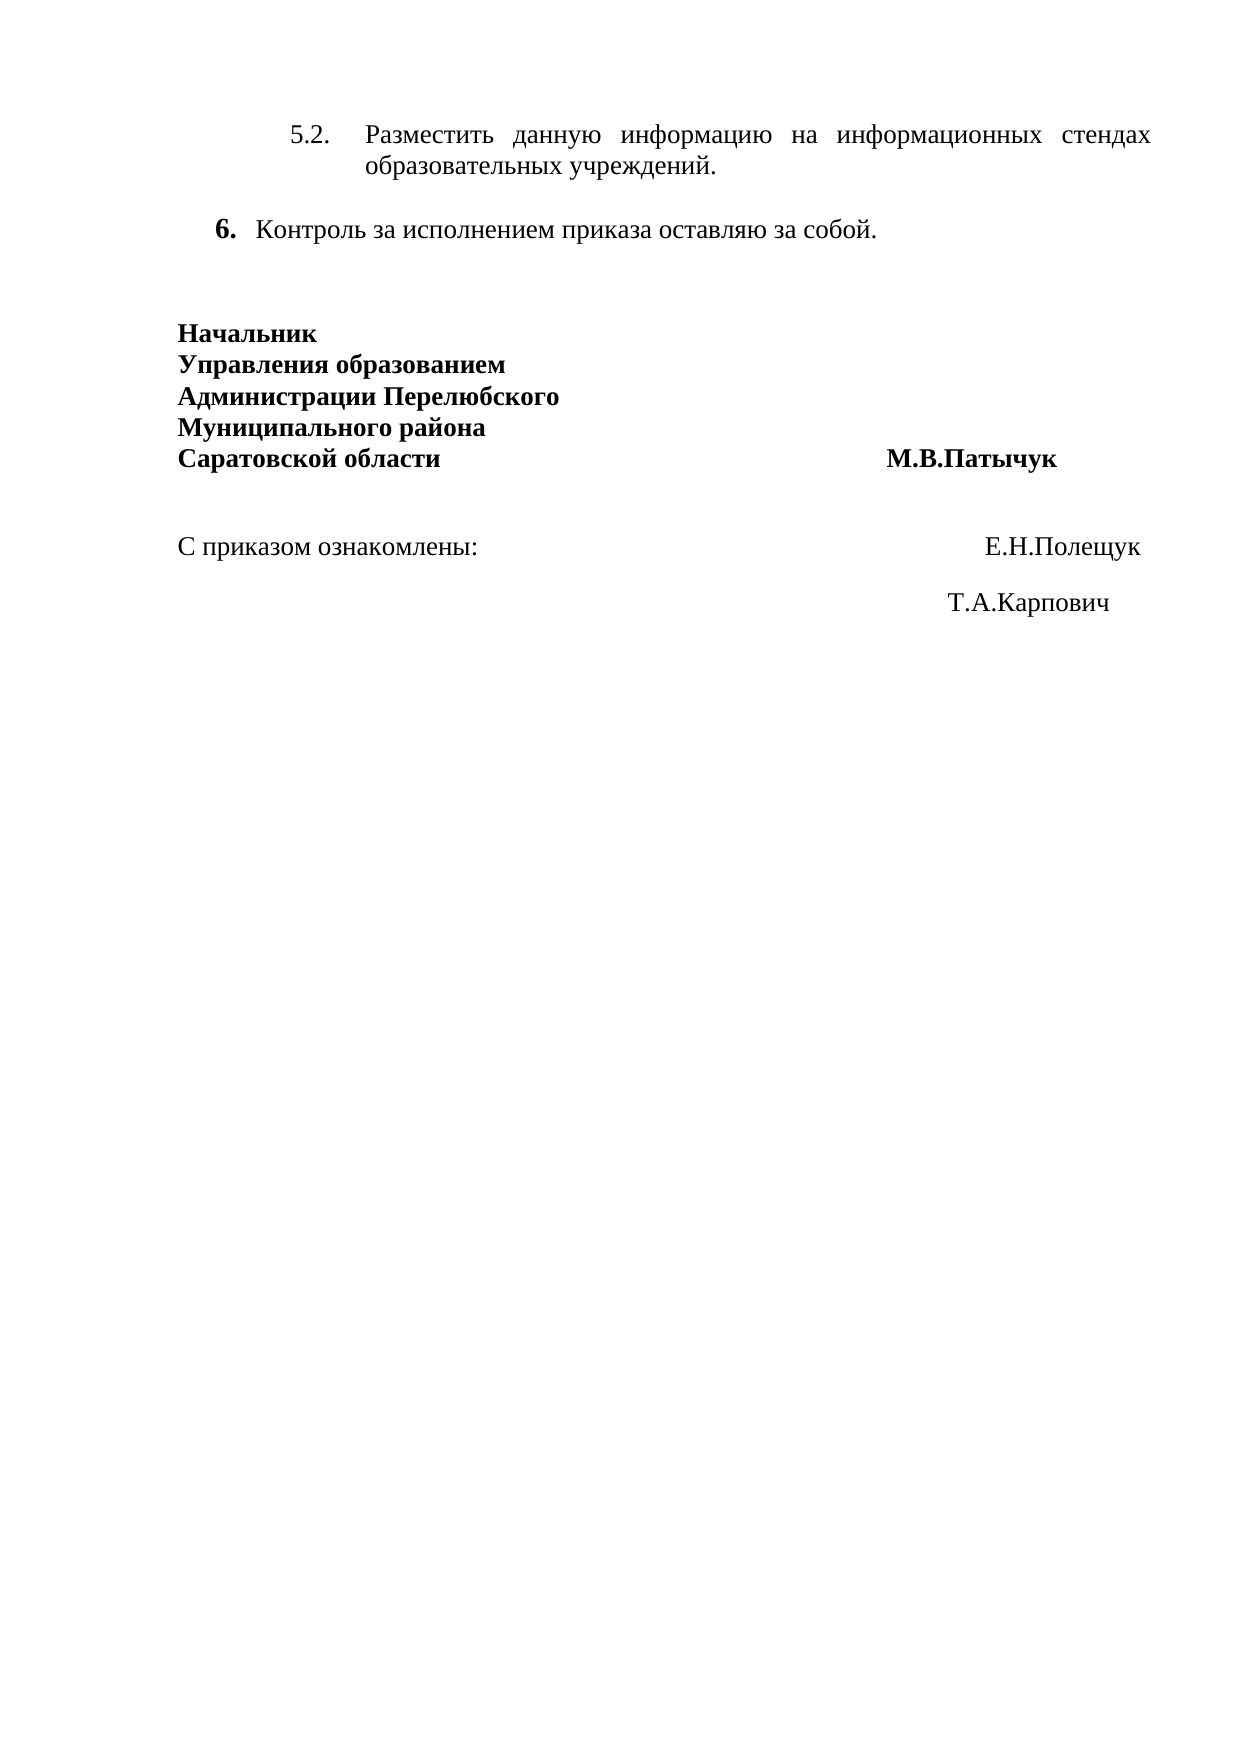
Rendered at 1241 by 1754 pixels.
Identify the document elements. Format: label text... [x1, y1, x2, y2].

text С приказом ознакомлены: Е.Н.Полещук [177, 529, 1152, 561]
text Саратовской области М.В.Патычук [177, 442, 1152, 473]
list Контроль за исполнением приказа оставляю за собой. [215, 212, 1152, 245]
text Муниципального района [177, 411, 1152, 442]
text Управления образованием [177, 348, 1152, 379]
text Т.А.Карпович [177, 586, 1152, 617]
list Разместить данную информацию на информационных стендах образовательных учреждений. [290, 118, 1152, 180]
text Начальник [177, 317, 1152, 348]
text Администрации Перелюбского [177, 379, 1152, 411]
